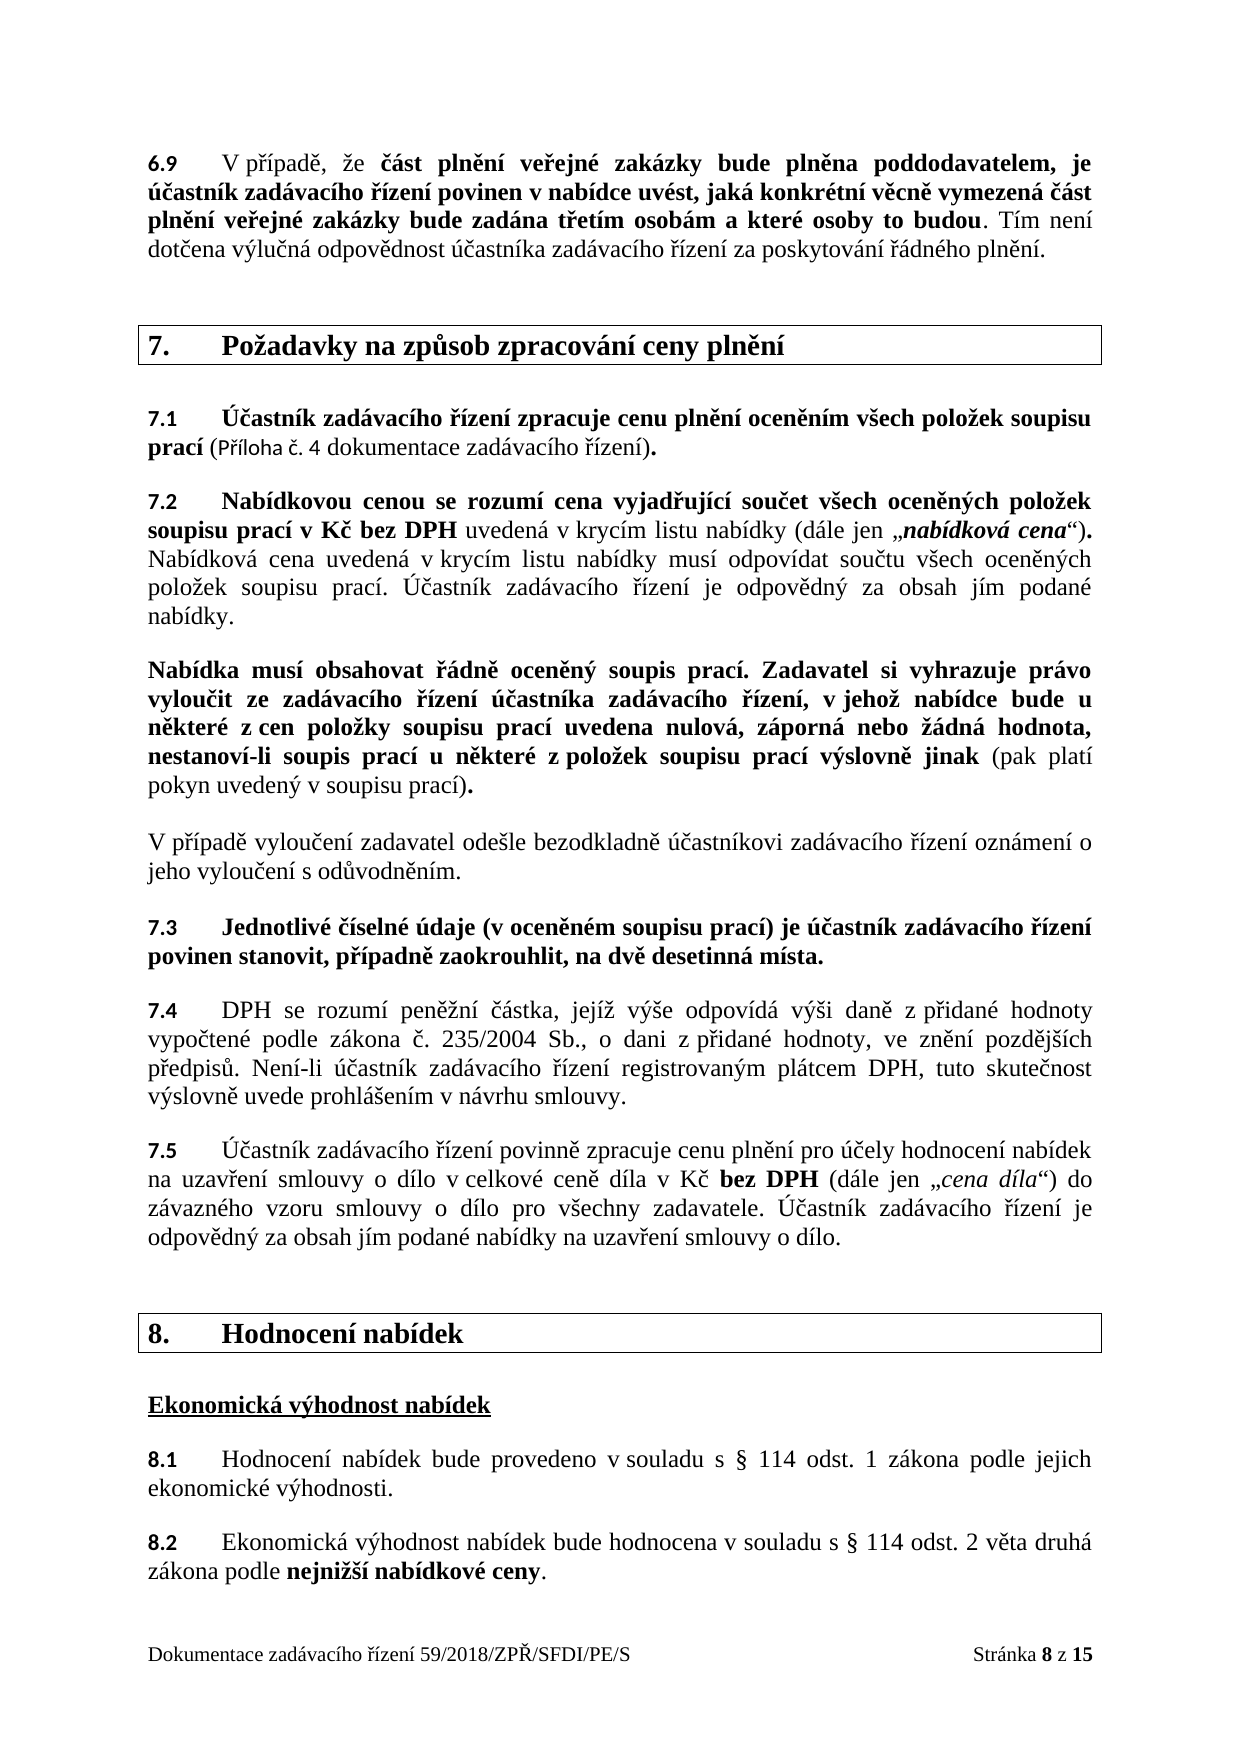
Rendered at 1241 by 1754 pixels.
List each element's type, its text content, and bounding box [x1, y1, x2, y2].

text Ekonomická výhodnost nabídek bude hodnocena v souladu s § 114 odst. 2 věta druhá zákona podle nejnižší nabídkové ceny. [148, 1527, 1093, 1584]
text Účastník zadávacího řízení zpracuje cenu plnění oceněním všech položek soupisu prací (Příloha č. 4 dokumentace zadávacího řízení). [148, 403, 1093, 461]
text Hodnocení nabídek bude provedeno v souladu s § 114 odst. 1 zákona podle jejich ekonomické výhodnosti. [148, 1444, 1093, 1502]
text DPH se rozumí peněžní částka, jejíž výše odpovídá výši daně z přidané hodnoty vypočtené podle zákona č. 235/2004 Sb., o dani z přidané hodnoty, ve znění pozdějších předpisů. Není-li účastník zadávacího řízení registrovaným plátcem DPH, tuto skutečnost výslovně uvede prohlášením v návrhu smlouvy. [148, 995, 1093, 1110]
text Jednotlivé číselné údaje (v oceněném soupisu prací) je účastník zadávacího řízení povinen stanovit, případně zaokrouhlit, na dvě desetinná místa. [148, 912, 1093, 970]
text Ekonomická výhodnost nabídek [148, 1390, 1093, 1419]
text Hodnocení nabídek [139, 1314, 1101, 1352]
text Nabídka musí obsahovat řádně oceněný soupis prací. Zadavatel si vyhrazuje právo vyloučit ze zadávacího řízení účastníka zadávacího řízení, v jehož nabídce bude u některé z cen položky soupisu prací uvedena nulová, záporná nebo žádná hodnota, nestanoví-li soupis prací u některé z položek soupisu prací výslovně jinak (pak platí pokyn uvedený v soupisu prací). [148, 655, 1093, 799]
text Účastník zadávacího řízení povinně zpracuje cenu plnění pro účely hodnocení nabídek na uzavření smlouvy o dílo v celkové ceně díla v Kč (dále jen „cena díla“) do závazného vzoru smlouvy o dílo pro všechny zadavatele. Účastník zadávacího řízení je odpovědný za obsah jím podané nabídky na uzavření smlouvy o dílo. [148, 1135, 1093, 1250]
text Požadavky na způsob zpracování ceny plnění [139, 326, 1101, 364]
text V případě vyloučení zadavatel odešle bezodkladně účastníkovi zadávacího řízení oznámení o jeho vyloučení s odůvodněním. [148, 827, 1093, 885]
text V případě, že část plnění veřejné zakázky bude plněna poddodavatelem, je účastník zadávacího řízení povinen v nabídce uvést, jaká konkrétní věcně vymezená část plnění veřejné zakázky bude zadána třetím osobám a které osoby to budou. Tím není dotčena výlučná odpovědnost účastníka zadávacího řízení za poskytování řádného plnění. [148, 148, 1093, 263]
text Nabídkovou cenou se rozumí cena vyjadřující součet všech oceněných položek soupisu prací v Kč uvedená v krycím listu nabídky (dále jen „nabídková cena“). Nabídková cena uvedená v krycím listu nabídky musí odpovídat součtu všech oceněných položek soupisu prací. Účastník zadávacího řízení je odpovědný za obsah jím podané nabídky. [148, 486, 1093, 630]
